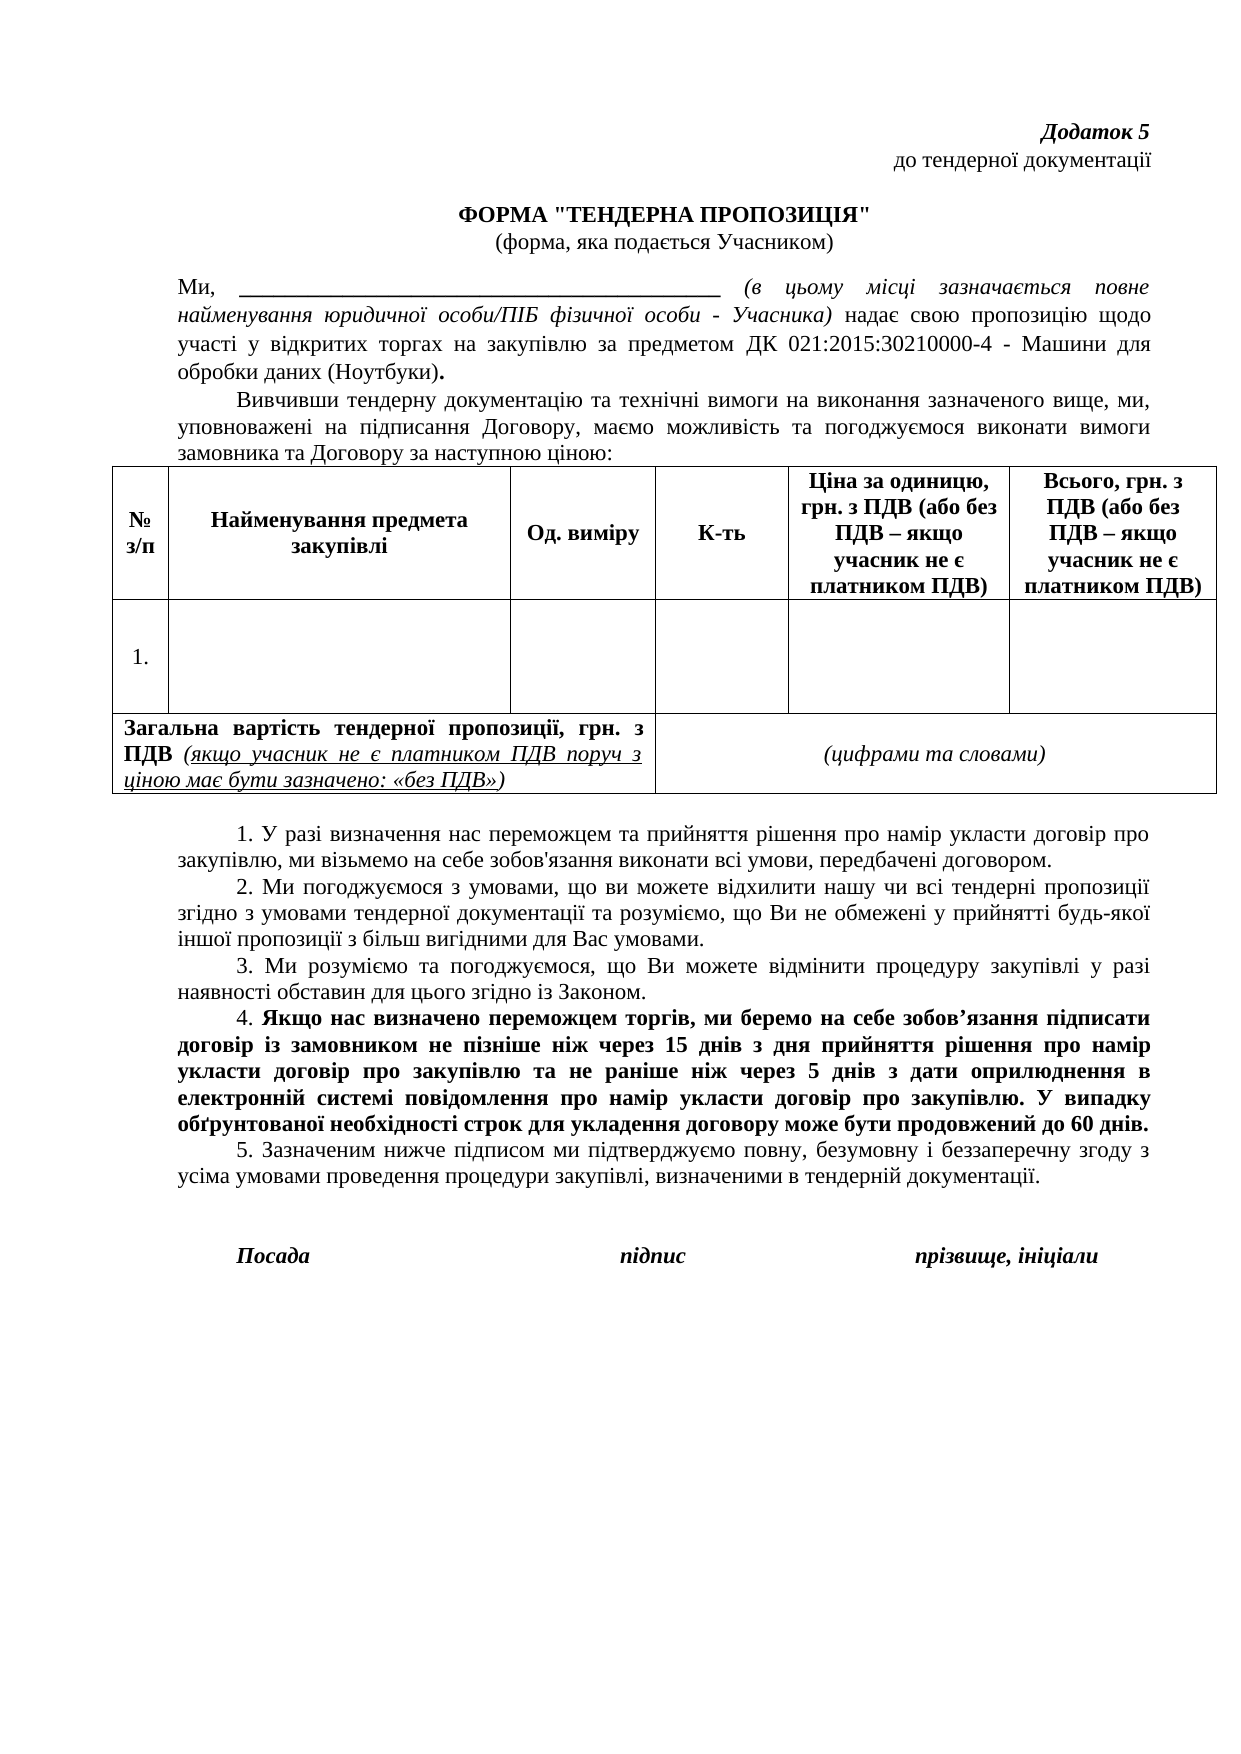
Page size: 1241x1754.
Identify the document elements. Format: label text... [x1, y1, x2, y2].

table_cell [511, 600, 655, 712]
table_cell 1. [113, 600, 168, 712]
table_cell [1010, 600, 1216, 712]
table_header № з/п [113, 467, 168, 598]
text 2. Ми погоджуємося з умовами, що ви можете відхилити нашу чи всі тендерні пропозиції згідно з умовами тендерної документації та розуміємо, що Ви не обмежені у прийнятті будь-якої іншої пропозиції з більш вигідними для Вас умовами. [177, 873, 1152, 952]
table_header К-ть [656, 467, 788, 598]
table_cell (цифрами та словами) [656, 714, 1216, 793]
text Посада підпис прізвище, ініціали [177, 1242, 1152, 1268]
text (форма, яка подається Учасником) [177, 228, 1152, 254]
text 3. Ми розуміємо та погоджуємося, що Ви можете відмінити процедуру закупівлі у разі наявності обставин для цього згідно із Законом. [177, 952, 1152, 1004]
table_cell [169, 600, 510, 712]
text 4. Якщо нас визначено переможцем торгів, ми беремо на себе зобов’язання підписати договір із замовником не пізніше ніж через 15 днів з дня прийняття рішення про намір укласти договір про закупівлю та не раніше ніж через 5 днів з дати оприлюднення в електронній системі повідомлення про намір укласти договір про закупівлю. У випадку обґрунтованої необхідності строк для укладення договору може бути продовжений до 60 днів. [177, 1004, 1152, 1136]
text до тендерної документації [177, 147, 1152, 173]
text 1. У разі визначення нас переможцем та прийняття рішення про намір укласти договір про закупівлю, ми візьмемо на себе зобов'язання виконати всі умови, передбачені договором. [177, 820, 1152, 873]
text Ми, __________________________________________ (в цьому місці зазначається повне найменування юридичної особи/ПІБ фізичної особи - Учасника) надає свою пропозицію щодо участі у відкритих торгах на закупівлю за предметом ДК 021:2015:30210000-4 - Машини для обробки даних (Ноутбуки). [177, 273, 1152, 384]
table_header Всього, грн. з ПДВ (або без ПДВ – якщо учасник не є платником ПДВ) [1010, 467, 1216, 598]
table_header Од. виміру [511, 467, 655, 598]
table_header Ціна за одиницю, грн. з ПДВ (або без ПДВ – якщо учасник не є платником ПДВ) [789, 467, 1009, 598]
text Додаток 5 [177, 118, 1152, 144]
table_header Найменування предмета закупівлі [169, 467, 510, 598]
text ФОРМА "ТЕНДЕРНА ПРОПОЗИЦІЯ" [177, 201, 1152, 228]
table_cell [656, 600, 788, 712]
table_cell [789, 600, 1009, 712]
table_cell Загальна вартість тендерної пропозиції, грн. з ПДВ (якщо учасник не є платником ПДВ поруч з ціною має бути зазначено: «без ПДВ») [113, 714, 655, 793]
text 5. Зазначеним нижче підписом ми підтверджуємо повну, безумовну і беззаперечну згоду з усіма умовами проведення процедури закупівлі, визначеними в тендерній документації. [177, 1136, 1152, 1189]
text Вивчивши тендерну документацію та технічні вимоги на виконання зазначеного вище, ми, уповноважені на підписання Договору, маємо можливість та погоджуємося виконати вимоги замовника та Договору за наступною ціною: [177, 387, 1152, 466]
